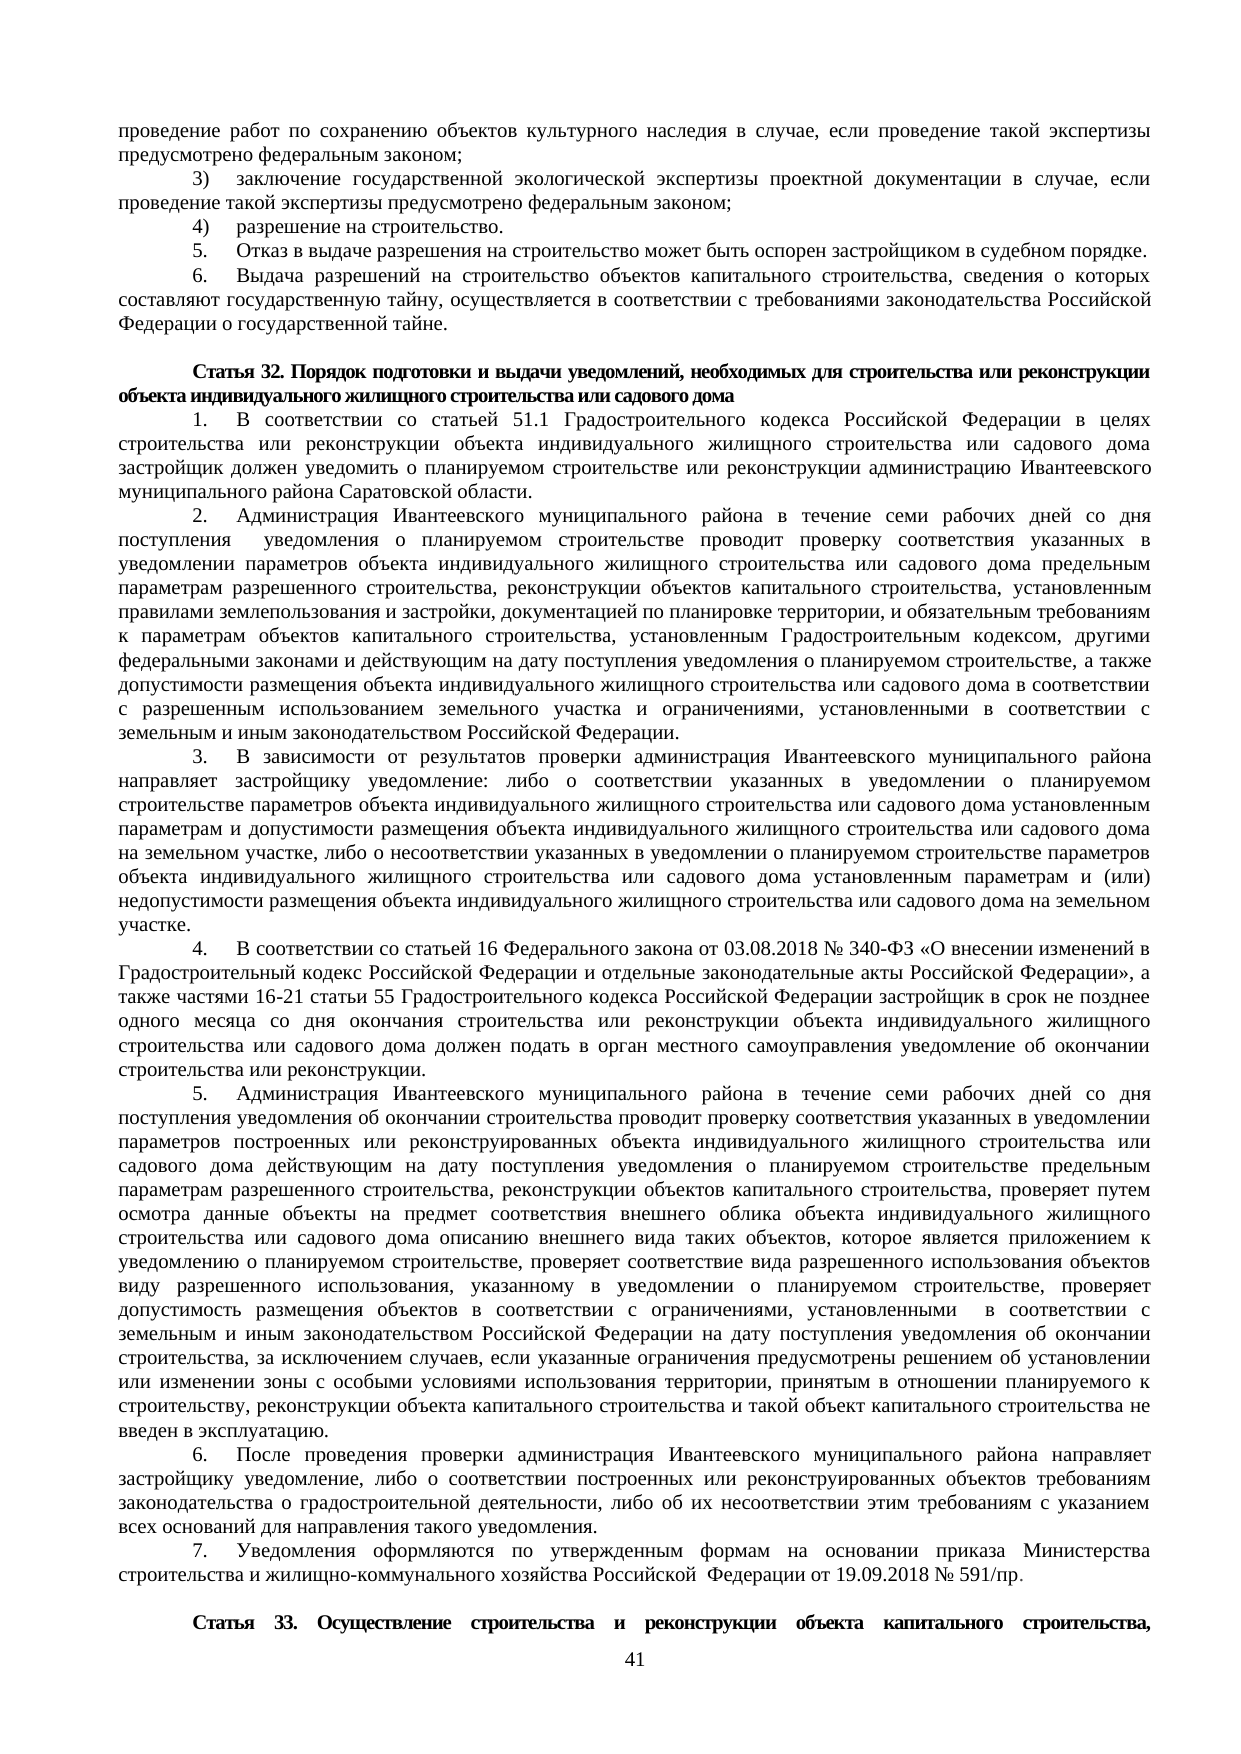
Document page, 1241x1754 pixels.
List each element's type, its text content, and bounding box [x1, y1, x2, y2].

list Выдача разрешений на строительство объектов капитального строительства, сведения о которых составляют государственную тайну, осуществляется в соответствии с требованиями законодательства Российской Федерации о государственной тайне. [118, 262, 1152, 335]
list После проведения проверки администрация Ивантеевского муниципального района направляет застройщику уведомление, либо о соответствии построенных или реконструированных объектов требованиям законодательства о градостроительной деятельности, либо об их несоответствии этим требованиям с указанием всех оснований для направления такого уведомления. [118, 1442, 1152, 1538]
list В соответствии со статьей 16 Федерального закона от 03.08.2018 № 340-ФЗ «О внесении изменений в Градостроительный кодекс Российской Федерации и отдельные законодательные акты Российской Федерации», а также частями 16-21 статьи 55 Градостроительного кодекса Российской Федерации застройщик в срок не позднее одного месяца со дня окончания строительства или реконструкции объекта индивидуального жилищного строительства или садового дома должен подать в орган местного самоуправления уведомление об окончании строительства или реконструкции. [118, 936, 1152, 1081]
list Уведомления оформляются по утвержденным формам на основании приказа Министерства строительства и жилищно-коммунального хозяйства Российской Федерации от 19.09.2018 № 591/пр. [118, 1538, 1152, 1586]
text Статья 32. Порядок подготовки и выдачи уведомлений, необходимых для строительства или реконструкции объекта индивидуального жилищного строительства или садового дома [118, 359, 1152, 407]
list разрешение на строительство. [118, 214, 1152, 238]
list заключение государственной экологической экспертизы проектной документации в случае, если проведение такой экспертизы предусмотрено федеральным законом; [118, 166, 1152, 214]
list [118, 118, 1152, 166]
list В соответствии со статьей 51.1 Градостроительного кодекса Российской Федерации в целях строительства или реконструкции объекта индивидуального жилищного строительства или садового дома застройщик должен уведомить о планируемом строительстве или реконструкции администрацию Ивантеевского муниципального района Саратовской области. [118, 407, 1152, 503]
list Администрация Ивантеевского муниципального района в течение семи рабочих дней со дня поступления уведомления об окончании строительства проводит проверку соответствия указанных в уведомлении параметров построенных или реконструированных объекта индивидуального жилищного строительства или садового дома действующим на дату поступления уведомления о планируемом строительстве предельным параметрам разрешенного строительства, реконструкции объектов капитального строительства, проверяет путем осмотра данные объекты на предмет соответствия внешнего облика объекта индивидуального жилищного строительства или садового дома описанию внешнего вида таких объектов, которое является приложением к уведомлению о планируемом строительстве, проверяет соответствие вида разрешенного использования объектов виду разрешенного использования, указанному в уведомлении о планируемом строительстве, проверяет допустимость размещения объектов в соответствии с ограничениями, установленными в соответствии с земельным и иным законодательством Российской Федерации на дату поступления уведомления об окончании строительства, за исключением случаев, если указанные ограничения предусмотрены решением об установлении или изменении зоны с особыми условиями использования территории, принятым в отношении планируемого к строительству, реконструкции объекта капитального строительства и такой объект капитального строительства не введен в эксплуатацию. [118, 1081, 1152, 1442]
list В зависимости от результатов проверки администрация Ивантеевского муниципального района направляет застройщику уведомление: либо о соответствии указанных в уведомлении о планируемом строительстве параметров объекта индивидуального жилищного строительства или садового дома установленным параметрам и допустимости размещения объекта индивидуального жилищного строительства или садового дома на земельном участке, либо о несоответствии указанных в уведомлении о планируемом строительстве параметров объекта индивидуального жилищного строительства или садового дома установленным параметрам и (или) недопустимости размещения объекта индивидуального жилищного строительства или садового дома на земельном участке. [118, 744, 1152, 936]
list Отказ в выдаче разрешения на строительство может быть оспорен застройщиком в судебном порядке. [118, 238, 1152, 262]
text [118, 1610, 1152, 1634]
list Администрация Ивантеевского муниципального района в течение семи рабочих дней со дня поступления уведомления о планируемом строительстве проводит проверку соответствия указанных в уведомлении параметров объекта индивидуального жилищного строительства или садового дома предельным параметрам разрешенного строительства, реконструкции объектов капитального строительства, установленным правилами землепользования и застройки, документацией по планировке территории, и обязательным требованиям к параметрам объектов капитального строительства, установленным Градостроительным кодексом, другими федеральными законами и действующим на дату поступления уведомления о планируемом строительстве, а также допустимости размещения объекта индивидуального жилищного строительства или садового дома в соответствии с разрешенным использованием земельного участка и ограничениями, установленными в соответствии с земельным и иным законодательством Российской Федерации. [118, 503, 1152, 744]
